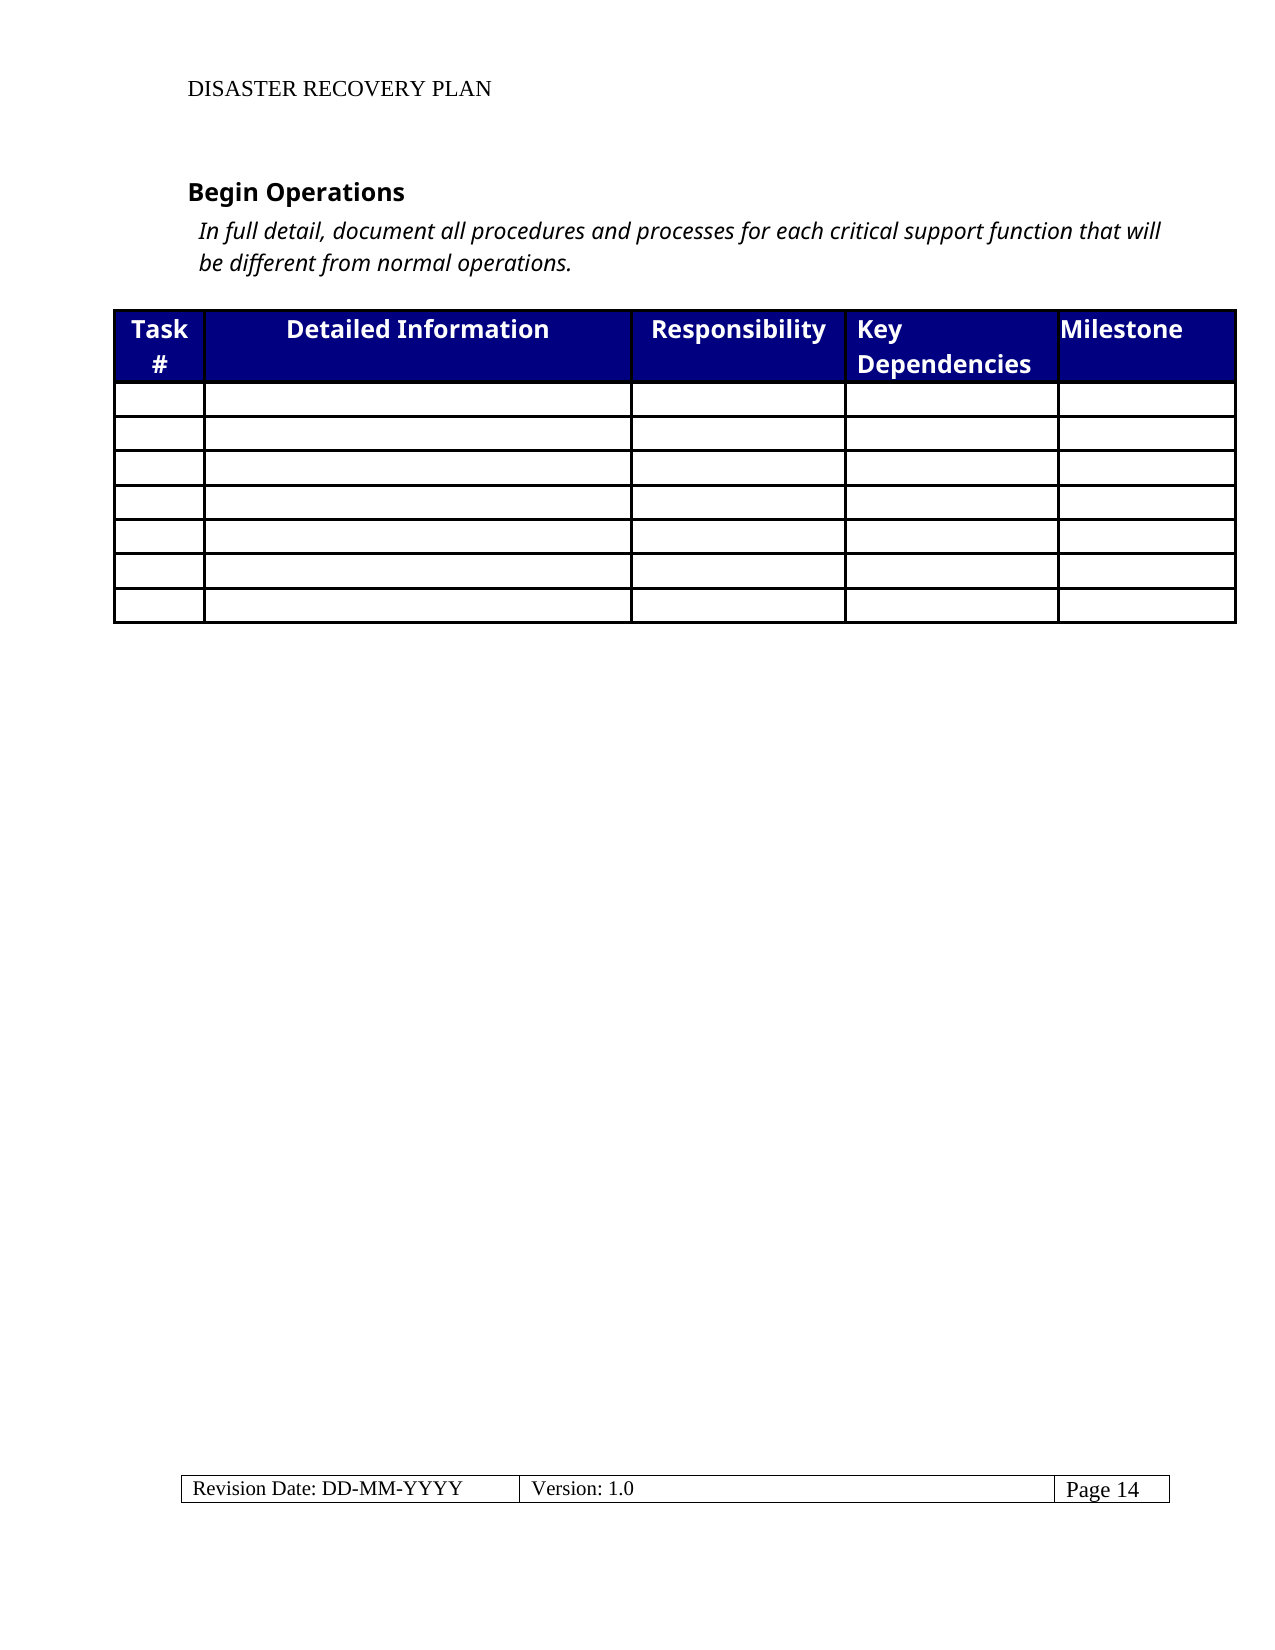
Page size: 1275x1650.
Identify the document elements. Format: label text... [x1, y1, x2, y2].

table_cell [633, 521, 844, 552]
table_cell [206, 487, 630, 518]
table_cell [1060, 487, 1234, 518]
table_cell [847, 384, 1057, 415]
table_cell [633, 384, 844, 415]
table_cell [116, 555, 203, 587]
table_cell [847, 555, 1057, 587]
table_header Responsibility [633, 312, 844, 380]
table_cell [1060, 384, 1234, 415]
table_cell [633, 418, 844, 449]
table_header Milestone [1060, 312, 1234, 380]
table_cell [633, 555, 844, 587]
table_cell [1060, 521, 1234, 552]
table_cell [116, 418, 203, 449]
table_header Key Dependencies [847, 312, 1057, 380]
text In full detail, document all procedures and processes for each critical support function that will be different from normal operations. [198, 215, 1162, 278]
table_cell [847, 452, 1057, 483]
table_header Task # [116, 312, 203, 380]
table_cell [1060, 590, 1234, 621]
table_cell [1060, 555, 1234, 587]
table_cell [206, 418, 630, 449]
table_header Detailed Information [206, 312, 630, 380]
table_cell [206, 590, 630, 621]
table_cell [206, 452, 630, 483]
subtitle Begin Operations [187, 175, 1162, 209]
table_cell [116, 590, 203, 621]
table_cell [116, 487, 203, 518]
table_cell [847, 521, 1057, 552]
table_cell [1060, 452, 1234, 483]
table_cell [633, 590, 844, 621]
table_cell [1060, 418, 1234, 449]
table_cell [847, 418, 1057, 449]
table_cell [633, 452, 844, 483]
table_cell [206, 555, 630, 587]
table_cell [116, 452, 203, 483]
table_cell [116, 384, 203, 415]
table_cell [847, 590, 1057, 621]
table_cell [847, 487, 1057, 518]
table_cell [116, 521, 203, 552]
table_cell [206, 521, 630, 552]
table_cell [206, 384, 630, 415]
table_cell [633, 487, 844, 518]
